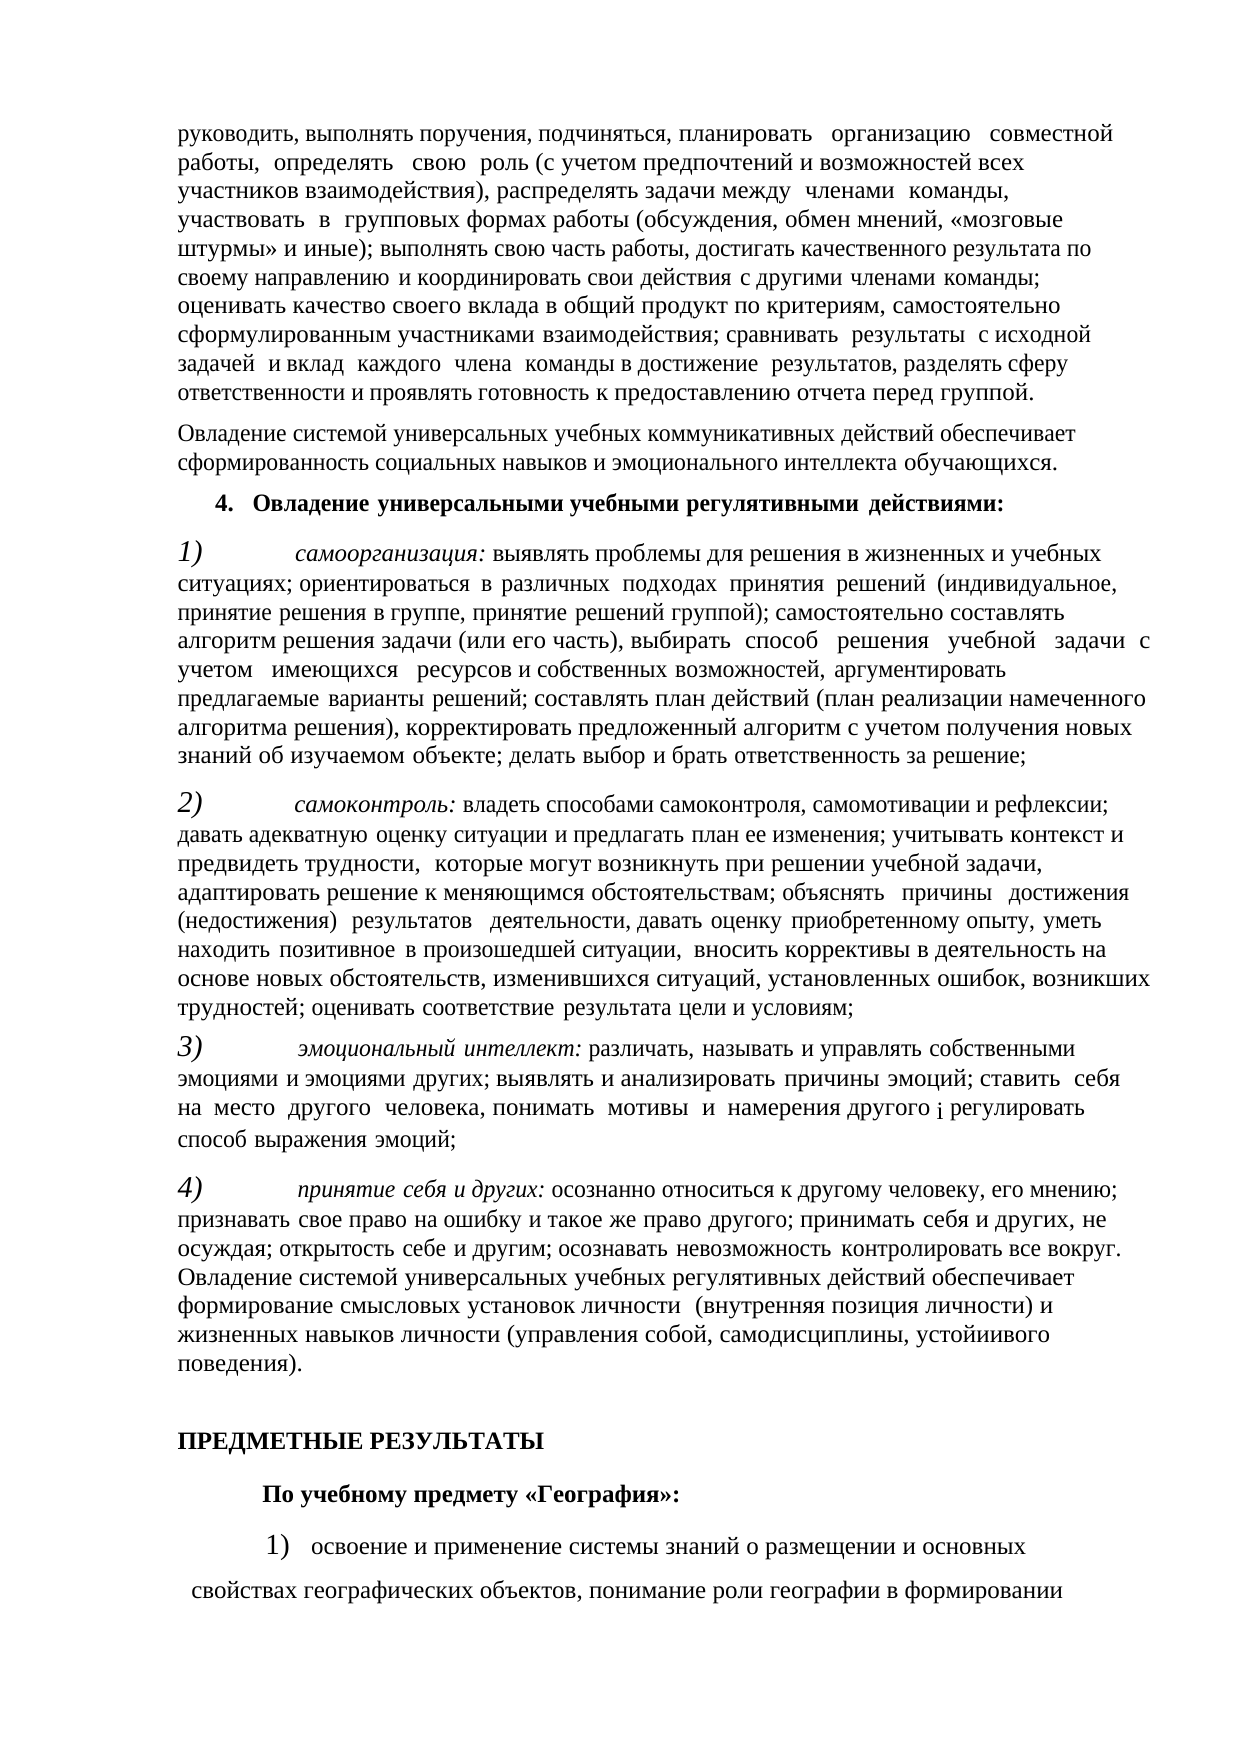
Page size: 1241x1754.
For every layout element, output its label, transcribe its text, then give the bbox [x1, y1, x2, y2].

list принятие себя и других: осознанно относиться к другому человеку, его мнению; признавать свое право на ошибку и такое же право другого; принимать себя и других, не осуждая; открытость себе и другим; осознавать невозможность контролировать все вокруг. [177, 1169, 1152, 1262]
list эмоциональный интеллект: различать, называть и управлять собственными эмоциями и эмоциями других; выявлять и анализировать причины эмоций; ставить себя на место другого человека, понимать мотивы и намерения другого і регулировать способ выражения эмоций; [177, 1029, 1152, 1153]
text ПРЕДМЕТНЫЕ РЕЗУЛЬТАТЫ [177, 1426, 1152, 1455]
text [177, 118, 1136, 406]
list Овладение универсальными учебными регулятивными действиями: [215, 488, 1152, 517]
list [191, 1527, 1138, 1604]
text Овладение системой универсальных учебных коммуникативных действий обеспечивает сформированность социальных навыков и эмоционального интеллекта обучающихся. [177, 418, 1140, 476]
text По учебному предмету «География»: [262, 1476, 1152, 1509]
list самоорганизация: выявлять проблемы для решения в жизненных и учебных ситуациях; ориентироваться в различных подходах принятия решений (индивидуальное, принятие решения в группе, принятие решений группой); самостоятельно составлять алгоритм решения задачи (или его часть), выбирать способ решения учебной задачи с учетом имеющихся ресурсов и собственных возможностей, аргументировать предлагаемые варианты решений; составлять план действий (план реализации намеченного алгоритма решения), корректировать предложенный алгоритм с учетом получения новых знаний об изучаемом объекте; делать выбор и брать ответственность за решение; [177, 533, 1152, 769]
list самоконтроль: владеть способами самоконтроля, самомотивации и рефлексии; давать адекватную оценку ситуации и предлагать план ее изменения; учитывать контекст и предвидеть трудности, которые могут возникнуть при решении учебной задачи, адаптировать решение к меняющимся обстоятельствам; объяснять причины достижения (недостижения) результатов деятельности, давать оценку приобретенному опыту, уметь находить позитивное в произошедшей ситуации, вносить коррективы в деятельность на основе новых обстоятельств, изменившихся ситуаций, установленных ошибок, возникших трудностей; оценивать соответствие результата цели и условиям; [177, 785, 1152, 1021]
list Овладение системой универсальных учебных регулятивных действий обеспечивает формирование смысловых установок личности (внутренняя позиция личности) и жизненных навыков личности (управления собой, самодисциплины, устойиивого поведения). [177, 1262, 1152, 1377]
